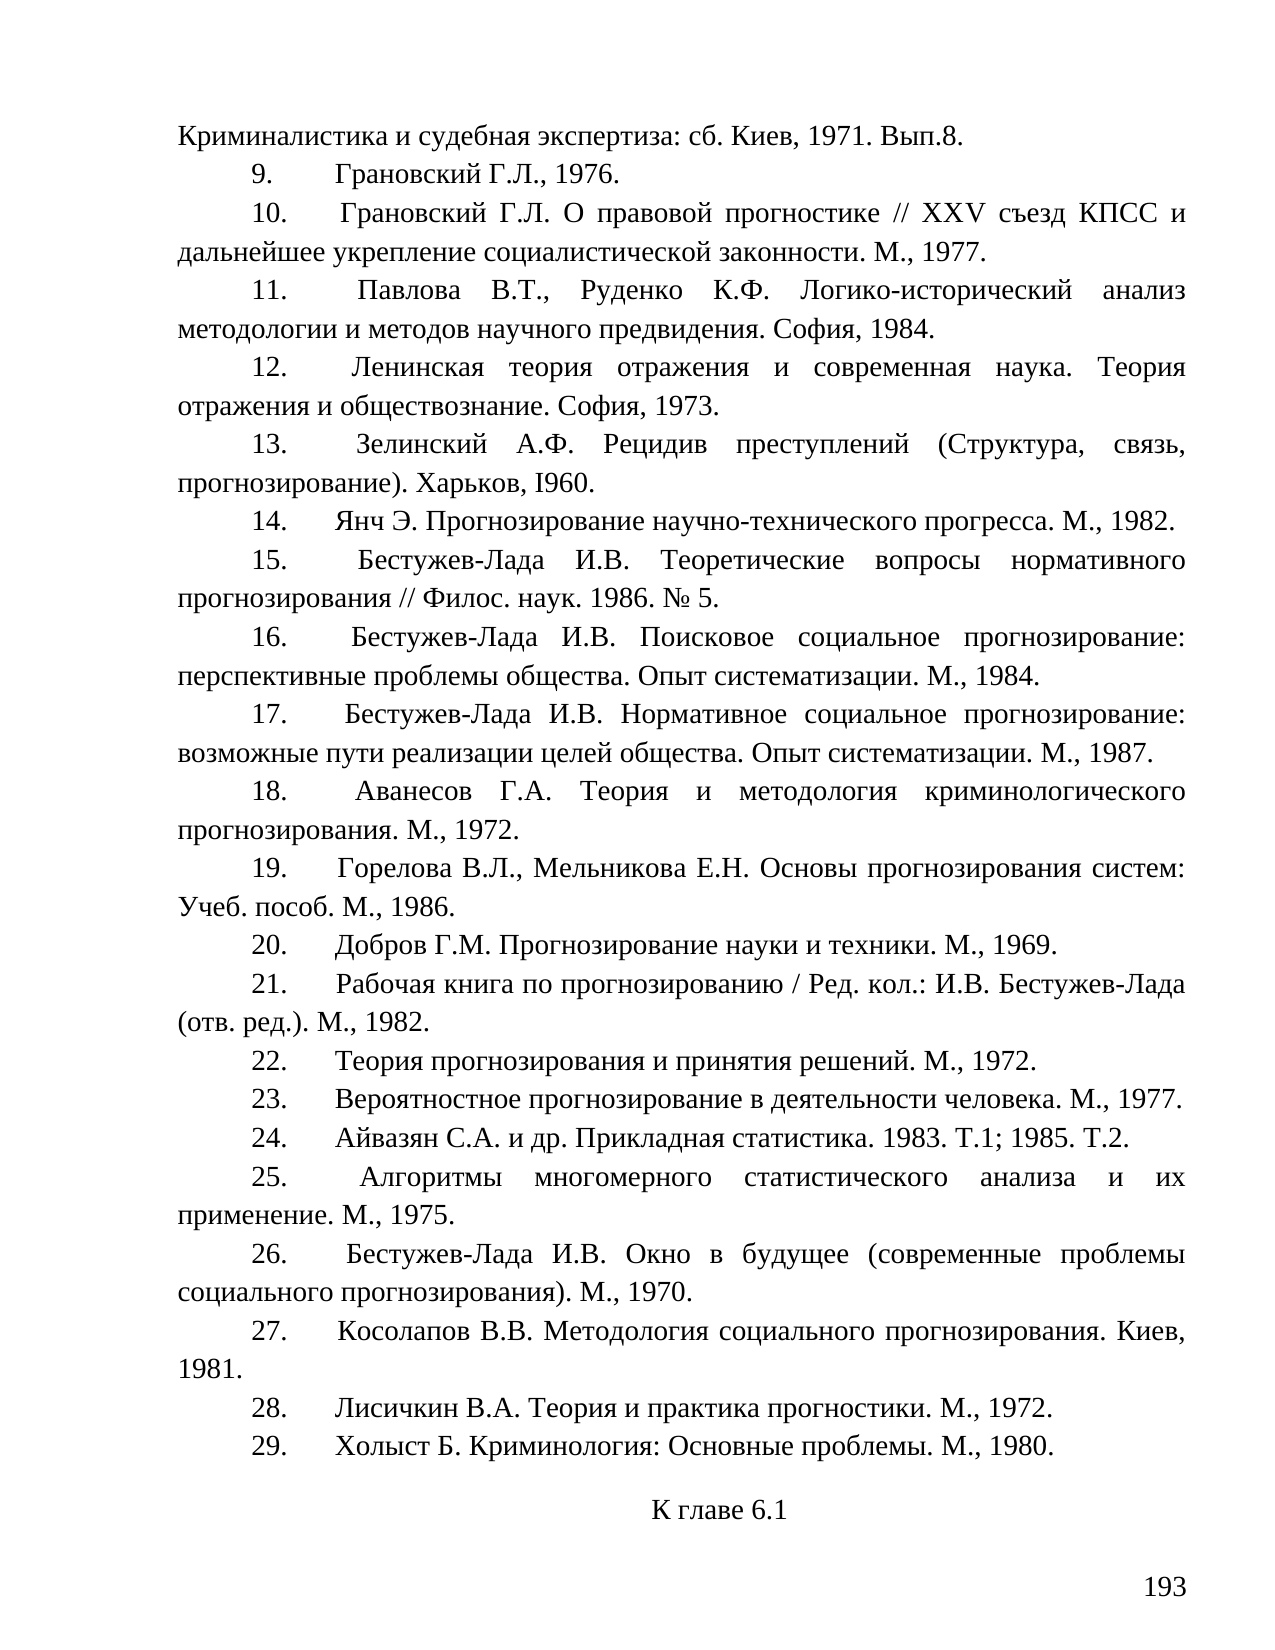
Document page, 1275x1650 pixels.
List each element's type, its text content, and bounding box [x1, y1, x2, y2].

list Грановский Г.Л. О правовой прогностике // ХХV съезд КПСС и дальнейшее укрепление социалистической законности. М., 1977. [177, 195, 1186, 267]
list Янч Э. Прогнозирование научно-технического прогресса. М., 1982. [177, 503, 1186, 537]
list Добров Г.М. Прогнозирование науки и техники. М., 1969. [177, 927, 1186, 961]
list Зелинский А.Ф. Рецидив преступлений (Структура, связь, прогнозирование). Харьков, I960. [177, 426, 1186, 498]
text К главе 6.1 [177, 1492, 1186, 1526]
list Айвазян С.А. и др. Прикладная статистика. 1983. T.1; 1985. Т.2. [177, 1120, 1186, 1154]
list Лисичкин В.А. Теория и практика прогностики. М., 1972. [177, 1390, 1186, 1423]
list Бестужев-Лада И.В. Теоретические вопросы нормативного прогнозирования // Филос. наук. 1986. № 5. [177, 542, 1186, 614]
list Аванесов Г.А. Теория и методология криминологического прогнозирования. М., 1972. [177, 773, 1186, 845]
list Бестужев-Лада И.В. Поисковое социальное прогнозирование: перспективные проблемы общества. Опыт систематизации. М., 1984. [177, 619, 1186, 691]
list Павлова В.Т., Руденко К.Ф. Логико-исторический анализ методологии и методов научного предвидения. София, 1984. [177, 272, 1186, 344]
list Грановский Г.Л., 1976. [177, 157, 1186, 190]
list Вероятностное прогнозирование в деятельности человека. М., 1977. [177, 1082, 1186, 1115]
list Теория прогнозирования и принятия решений. М., 1972. [177, 1043, 1186, 1077]
list Рабочая книга по прогнозированию / Ред. кол.: И.В. Бестужев-Лада (отв. ред.). М., 1982. [177, 966, 1186, 1038]
list Горелова В.Л., Мельникова Е.Н. Основы прогнозирования систем: Учеб. пособ. М., 1986. [177, 850, 1186, 922]
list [177, 118, 1186, 152]
list Алгоритмы многомерного статистического анализа и их применение. М., 1975. [177, 1159, 1186, 1231]
list Бестужев-Лада И.В. Окно в будущее (современные проблемы социального прогнозирования). М., 1970. [177, 1236, 1186, 1308]
list Бестужев-Лада И.В. Нормативное социальное прогнозирование: возможные пути реализации целей общества. Опыт систематизации. М., 1987. [177, 696, 1186, 768]
list Косолапов В.В. Методология социального прогнозирования. Киев, 1981. [177, 1313, 1186, 1385]
list Ленинская теория отражения и современная наука. Теория отражения и обществознание. София, 1973. [177, 349, 1186, 421]
list Холыст Б. Криминология: Основные проблемы. М., 1980. [177, 1428, 1186, 1462]
